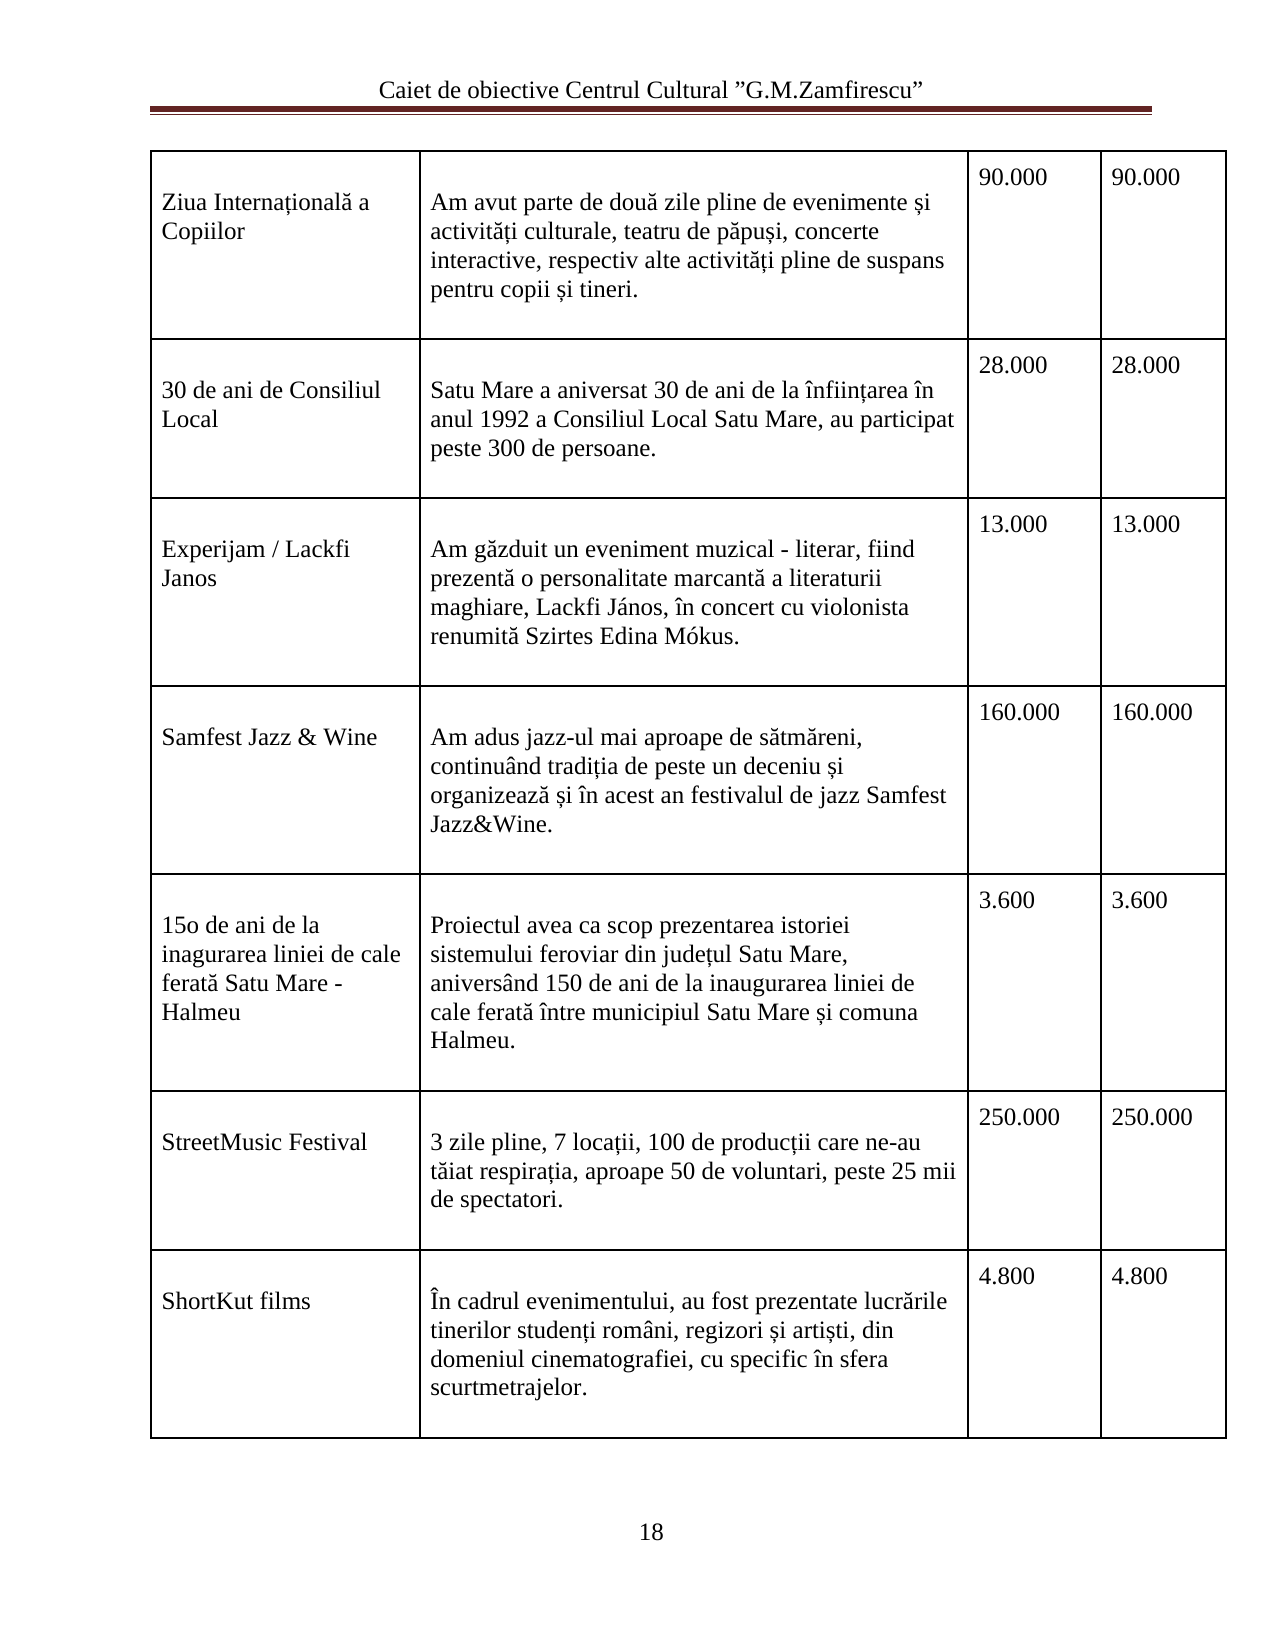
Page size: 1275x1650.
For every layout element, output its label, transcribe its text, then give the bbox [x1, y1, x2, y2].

table_cell 28.000 [1102, 340, 1225, 497]
table_cell Am adus jazz-ul mai aproape de sătmăreni, continuând tradiția de peste un deceniu și organizează și în acest an festivalul de jazz Samfest Jazz&Wine. [421, 687, 967, 873]
table_cell 28.000 [969, 340, 1100, 497]
table_cell Samfest Jazz & Wine [152, 687, 419, 873]
table_cell Am avut parte de două zile pline de evenimente și activități culturale, teatru de păpuși, concerte interactive, respectiv alte activități pline de suspans pentru copii și tineri. [421, 152, 967, 338]
table_cell Am găzduit un eveniment muzical - literar, fiind prezentă o personalitate marcantă a literaturii maghiare, Lackfi János, în concert cu violonista renumită Szirtes Edina Mókus. [421, 499, 967, 685]
table_cell 160.000 [969, 687, 1100, 873]
table_cell 4.800 [1102, 1251, 1225, 1437]
table_cell 13.000 [1102, 499, 1225, 685]
table_cell 15o de ani de la inagurarea liniei de cale ferată Satu Mare - Halmeu [152, 875, 419, 1089]
table_cell 90.000 [1102, 152, 1225, 338]
table_cell Ziua Internațională a Copiilor [152, 152, 419, 338]
table_cell 3.600 [969, 875, 1100, 1089]
table_cell Experijam / Lackfi Janos [152, 499, 419, 685]
table_cell 160.000 [1102, 687, 1225, 873]
table_cell ShortKut films [152, 1251, 419, 1437]
table_cell În cadrul evenimentului, au fost prezentate lucrările tinerilor studenți români, regizori și artiști, din domeniul cinematografiei, cu specific în sfera scurtmetrajelor. [421, 1251, 967, 1437]
table_cell 250.000 [969, 1092, 1100, 1249]
table_cell 3 zile pline, 7 locații, 100 de producții care ne-au tăiat respirația, aproape 50 de voluntari, peste 25 mii de spectatori. [421, 1092, 967, 1249]
table_cell 4.800 [969, 1251, 1100, 1437]
table_cell 90.000 [969, 152, 1100, 338]
table_cell 3.600 [1102, 875, 1225, 1089]
table_cell 30 de ani de Consiliul Local [152, 340, 419, 497]
table_cell StreetMusic Festival [152, 1092, 419, 1249]
table_cell Proiectul avea ca scop prezentarea istoriei sistemului feroviar din județul Satu Mare, aniversând 150 de ani de la inaugurarea liniei de cale ferată între municipiul Satu Mare și comuna Halmeu. [421, 875, 967, 1089]
table_cell 250.000 [1102, 1092, 1225, 1249]
table_cell 13.000 [969, 499, 1100, 685]
table_cell Satu Mare a aniversat 30 de ani de la înființarea în anul 1992 a Consiliul Local Satu Mare, au participat peste 300 de persoane. [421, 340, 967, 497]
